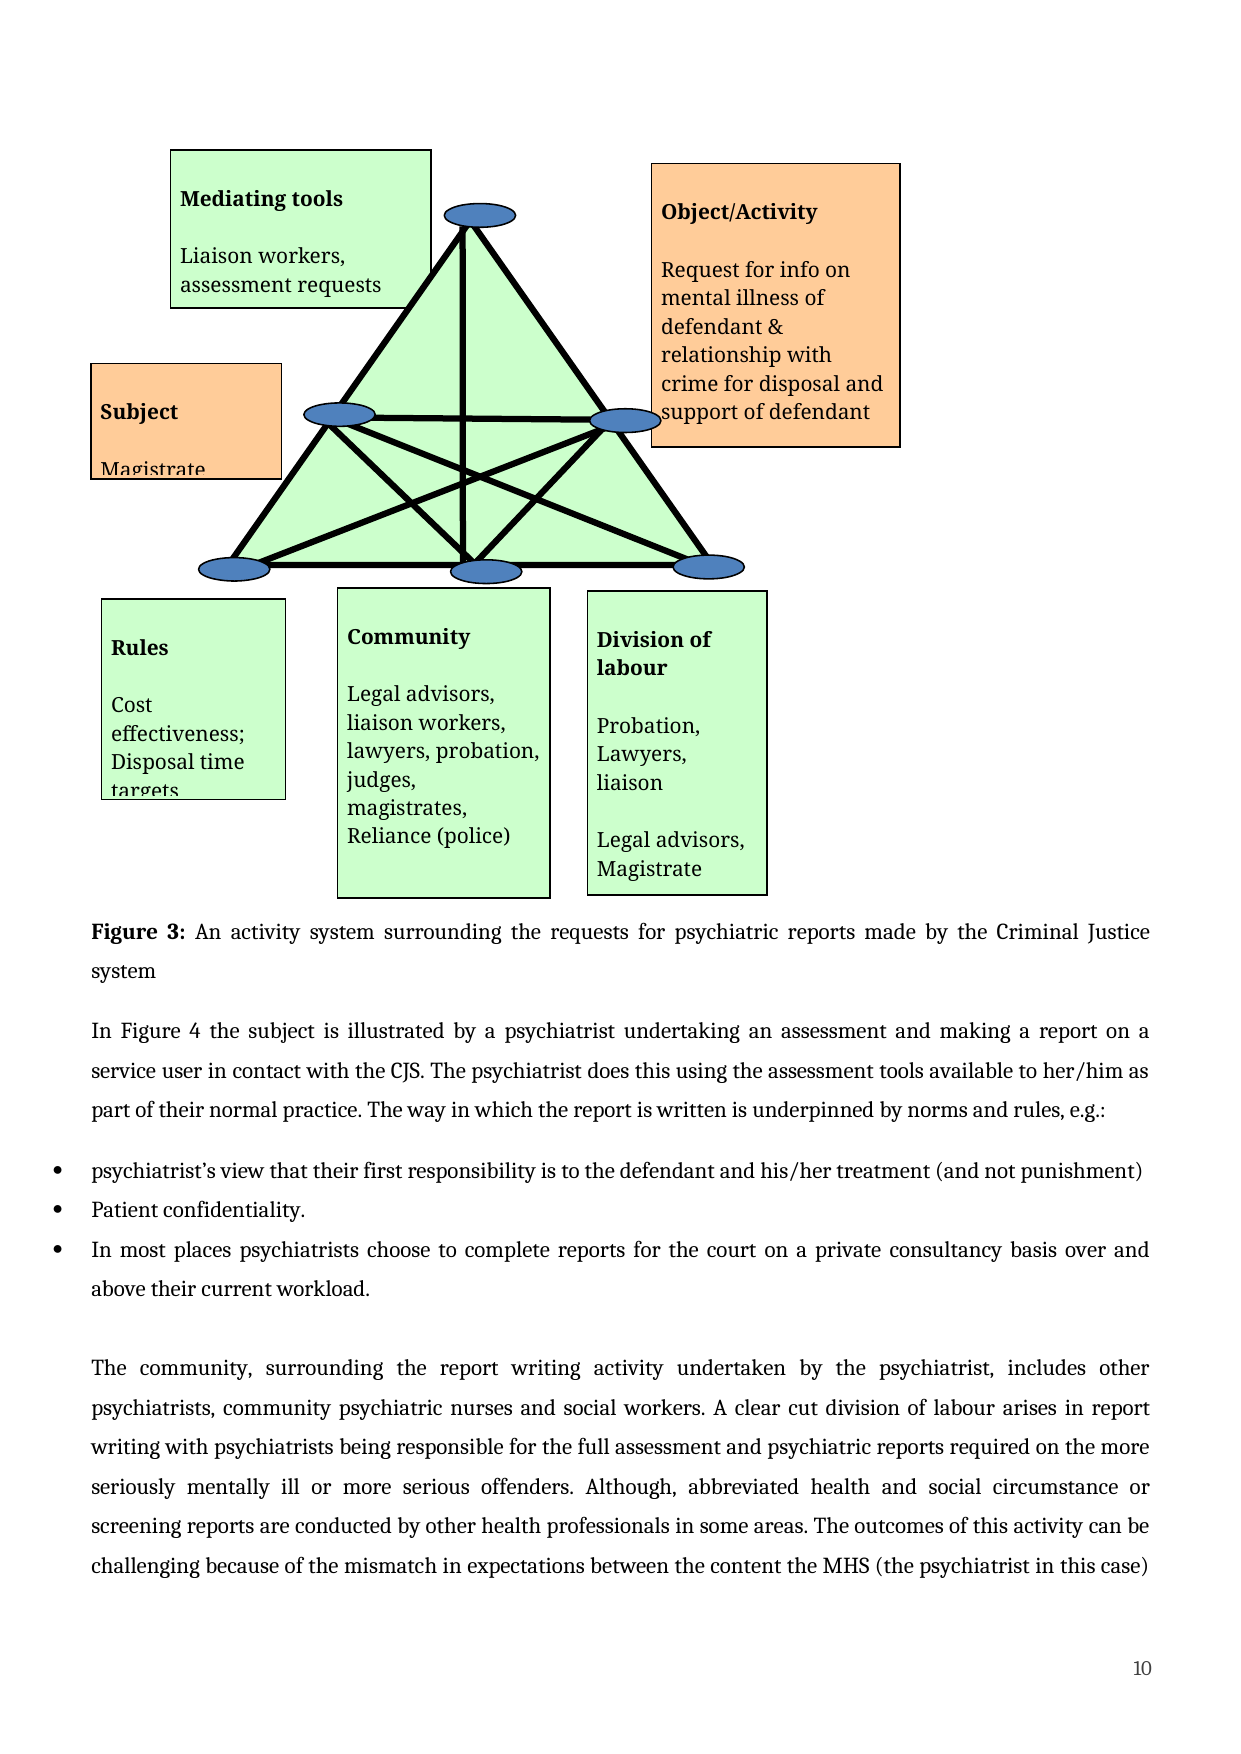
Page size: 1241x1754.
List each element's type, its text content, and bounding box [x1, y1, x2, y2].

text In Figure 4 the subject is illustrated by a psychiatrist undertaking an assessment and making a report on a service user in contact with the CJS. The psychiatrist does this using the assessment tools available to her/him as part of their normal practice. The way in which the report is written is underpinned by norms and rules, e.g.: [91, 1018, 1152, 1124]
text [91, 1355, 1152, 1579]
list Patient confidentiality. [53, 1197, 1152, 1223]
list In most places psychiatrists choose to complete reports for the court on a private consultancy basis over and above their current workload. [53, 1237, 1152, 1302]
text Figure 3: An activity system surrounding the requests for psychiatric reports made by the Criminal Justice system [91, 918, 1152, 984]
list psychiatrist’s view that their first responsibility is to the defendant and his/her treatment (and not punishment) [53, 1158, 1152, 1184]
